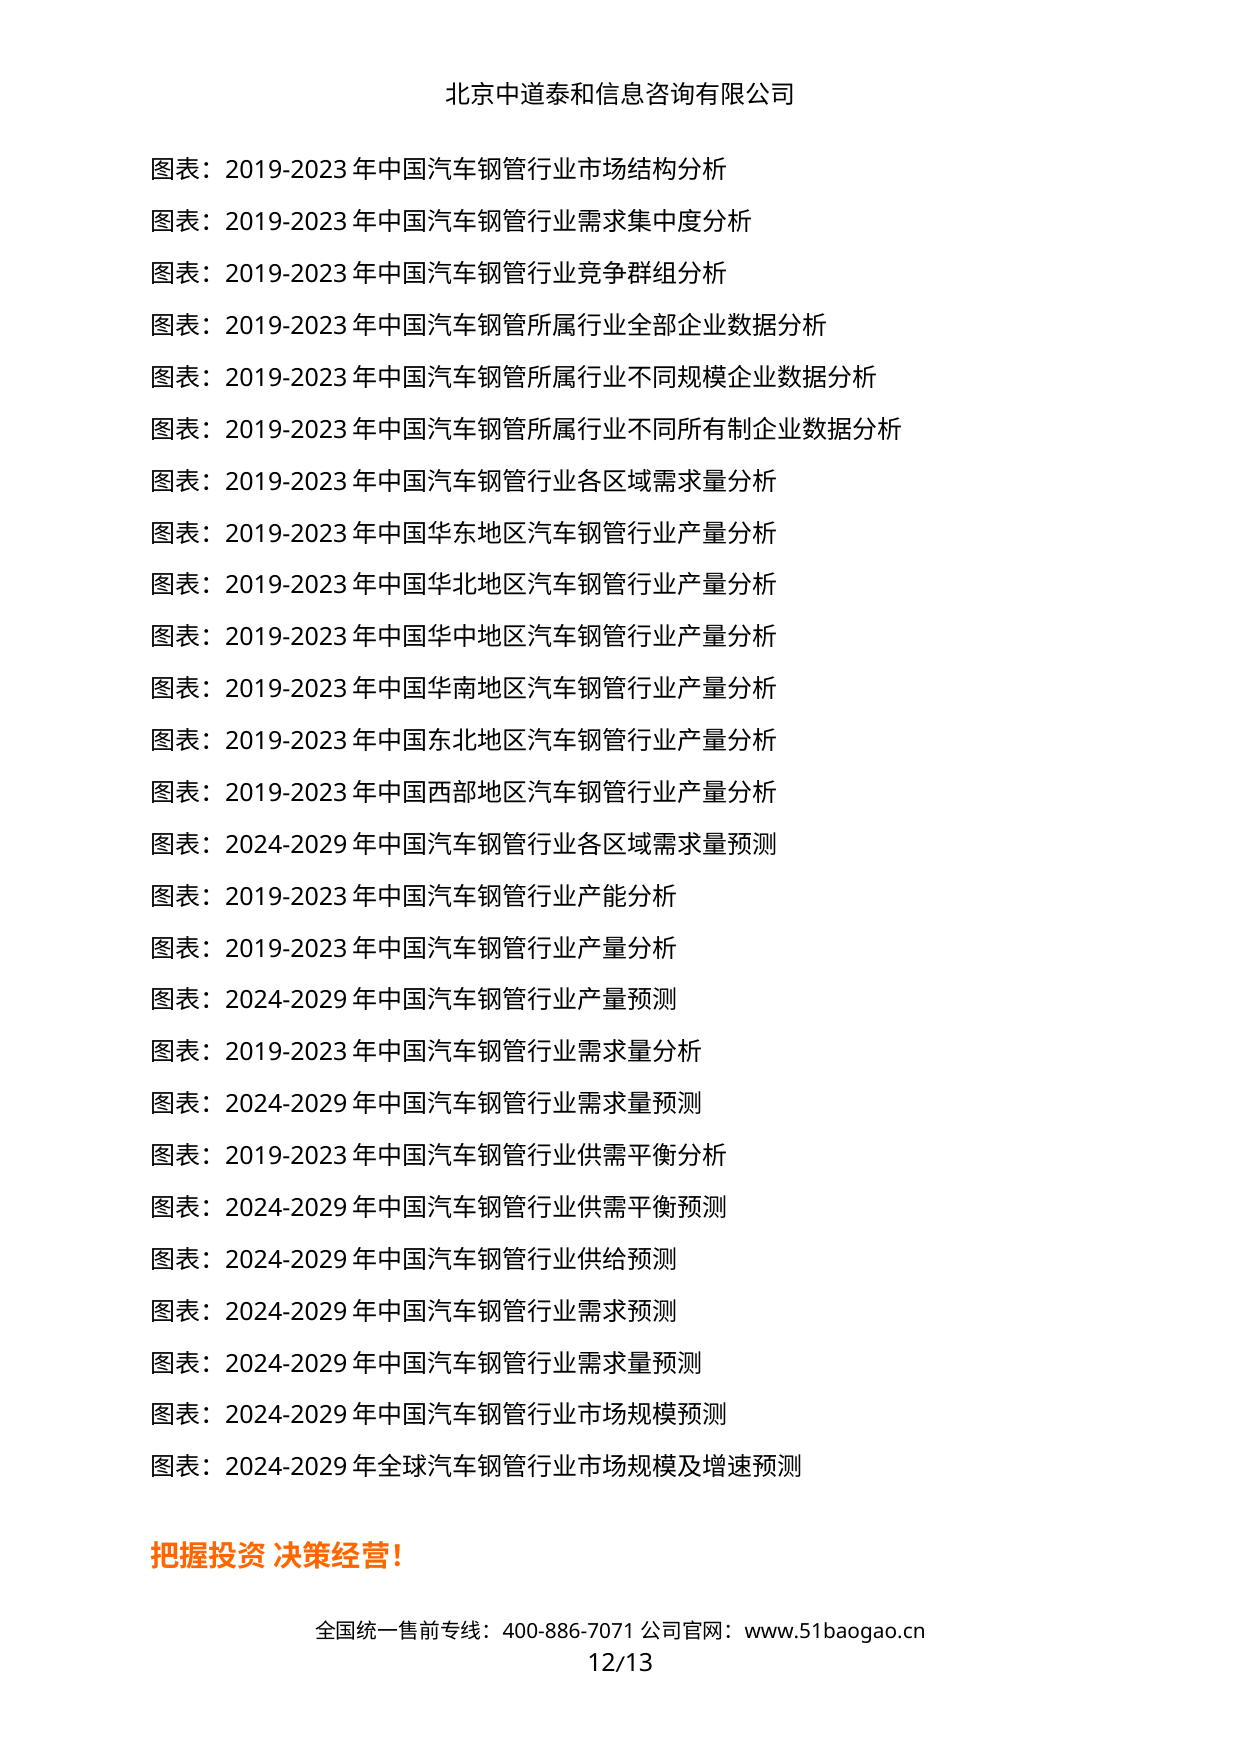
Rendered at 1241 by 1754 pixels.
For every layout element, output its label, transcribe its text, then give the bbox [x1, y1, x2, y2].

text 图表：2024-2029年中国汽车钢管行业供给预测 [150, 1239, 1090, 1276]
text 图表：2019-2023年中国汽车钢管行业各区域需求量分析 [150, 461, 1090, 497]
text 图表：2019-2023年中国汽车钢管行业需求集中度分析 [150, 202, 1090, 238]
text 图表：2019-2023年中国汽车钢管行业产量分析 [150, 928, 1090, 964]
text 图表：2019-2023年中国汽车钢管所属行业不同规模企业数据分析 [150, 357, 1090, 394]
text 图表：2019-2023年中国汽车钢管行业供需平衡分析 [150, 1136, 1090, 1172]
text 图表：2024-2029年中国汽车钢管行业各区域需求量预测 [150, 824, 1090, 861]
text 图表：2024-2029年中国汽车钢管行业供需平衡预测 [150, 1187, 1090, 1224]
text 图表：2019-2023年中国汽车钢管行业产能分析 [150, 876, 1090, 912]
text 图表：2019-2023年中国华北地区汽车钢管行业产量分析 [150, 565, 1090, 601]
text 图表：2024-2029年中国汽车钢管行业产量预测 [150, 980, 1090, 1016]
text 图表：2019-2023年中国汽车钢管行业竞争群组分析 [150, 254, 1090, 290]
text 图表：2019-2023年中国汽车钢管所属行业全部企业数据分析 [150, 306, 1090, 342]
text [150, 1499, 1090, 1575]
text 图表：2024-2029年中国汽车钢管行业市场规模预测 [150, 1395, 1090, 1431]
text 图表：2019-2023年中国汽车钢管所属行业不同所有制企业数据分析 [150, 409, 1090, 446]
text 图表：2024-2029年全球汽车钢管行业市场规模及增速预测 [150, 1447, 1090, 1483]
text 图表：2019-2023年中国西部地区汽车钢管行业产量分析 [150, 772, 1090, 809]
text 图表：2019-2023年中国华南地区汽车钢管行业产量分析 [150, 669, 1090, 705]
text 图表：2019-2023年中国东北地区汽车钢管行业产量分析 [150, 721, 1090, 757]
text 图表：2019-2023年中国华东地区汽车钢管行业产量分析 [150, 513, 1090, 549]
text 图表：2024-2029年中国汽车钢管行业需求预测 [150, 1291, 1090, 1327]
text 图表：2019-2023年中国汽车钢管行业市场结构分析 [150, 150, 1090, 186]
text 图表：2019-2023年中国华中地区汽车钢管行业产量分析 [150, 617, 1090, 653]
text 图表：2019-2023年中国汽车钢管行业需求量分析 [150, 1032, 1090, 1068]
text 图表：2024-2029年中国汽车钢管行业需求量预测 [150, 1343, 1090, 1379]
text 图表：2024-2029年中国汽车钢管行业需求量预测 [150, 1084, 1090, 1120]
